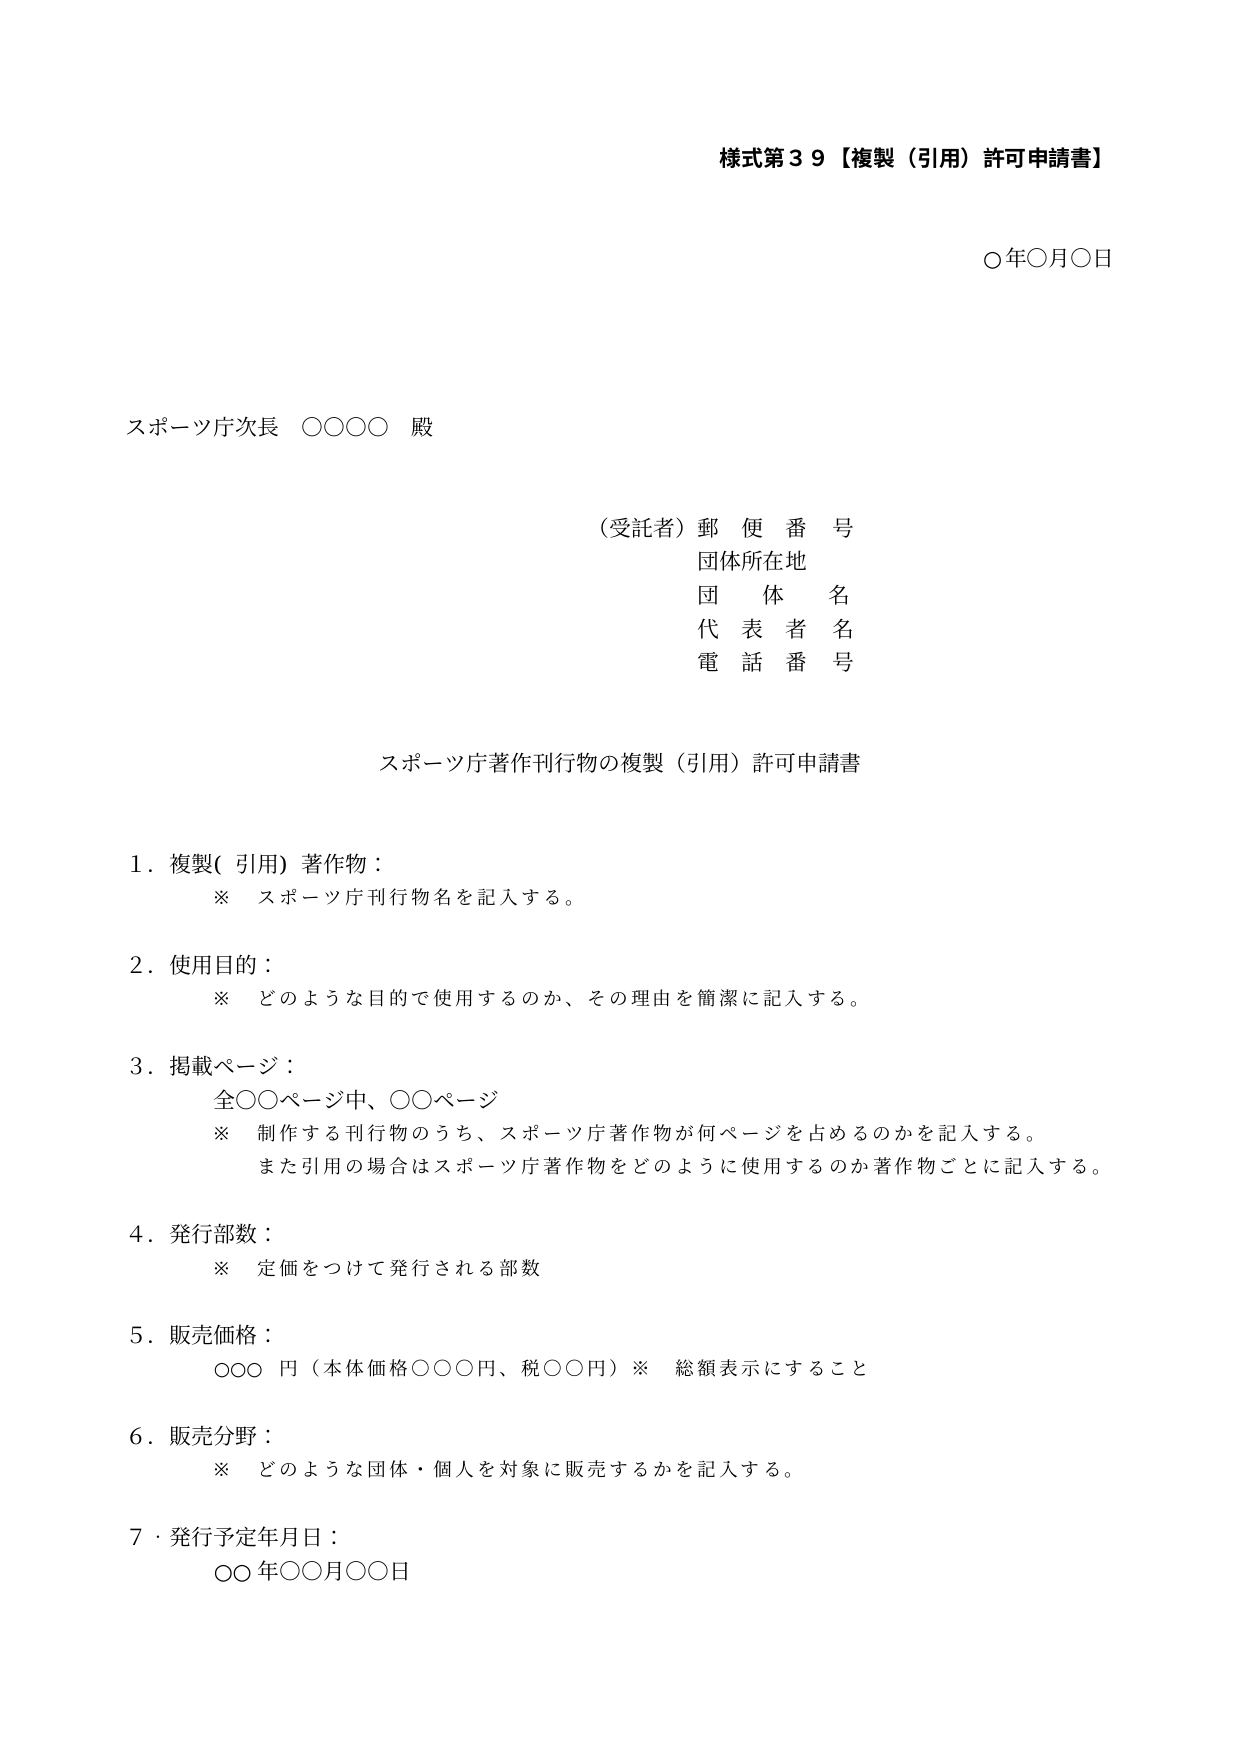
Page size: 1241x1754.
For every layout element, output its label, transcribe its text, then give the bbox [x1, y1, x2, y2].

text ３．掲載ページ： [126, 1048, 1114, 1082]
text ○○○円（本体価格○○○円、税○○円）※ 総額表示にすること [148, 1351, 1114, 1384]
text ※ どのような目的で使用するのか、その理由を簡潔に記入する。 [148, 981, 1114, 1014]
text （受託者）郵便番号 [126, 510, 1114, 543]
text ※ スポーツ庁刊行物名を記入する。 [148, 880, 1114, 913]
text スポーツ庁次長 ○○○○ 殿 [126, 409, 1114, 442]
text また引用の場合はスポーツ庁著作物をどのように使用するのか著作物ごとに記入する。 [148, 1149, 1114, 1183]
text ２．使用目的： [126, 947, 1114, 981]
text ４．発行部数： [126, 1216, 1114, 1250]
text ５．販売価格： [126, 1317, 1114, 1351]
text ※ どのような団体・個人を対象に販売するかを記入する。 [148, 1452, 1114, 1486]
text ７．発行予定年月日： [126, 1519, 1114, 1553]
text ６．販売分野： [126, 1418, 1114, 1452]
text 代表者名 [126, 611, 1114, 644]
text 団体所在地 [126, 543, 1114, 577]
text 団 体 名 [126, 577, 1114, 611]
text スポーツ庁著作刊行物の複製（引用）許可申請書 [126, 745, 1114, 779]
text 全○○ページ中、○○ページ [148, 1082, 1114, 1115]
text ○年○月○日 [126, 241, 1114, 274]
text 様式第３９【複製（引用）許可申請書】 [126, 140, 1114, 173]
text １．複製(引用)著作物： [126, 846, 1114, 880]
text 電話番号 [126, 644, 1114, 678]
text ※ 定価をつけて発行される部数 [148, 1250, 1114, 1284]
text ○○年○○月○○日 [169, 1553, 1114, 1586]
text ※ 制作する刊行物のうち、スポーツ庁著作物が何ページを占めるのかを記入する。 [148, 1115, 1114, 1149]
